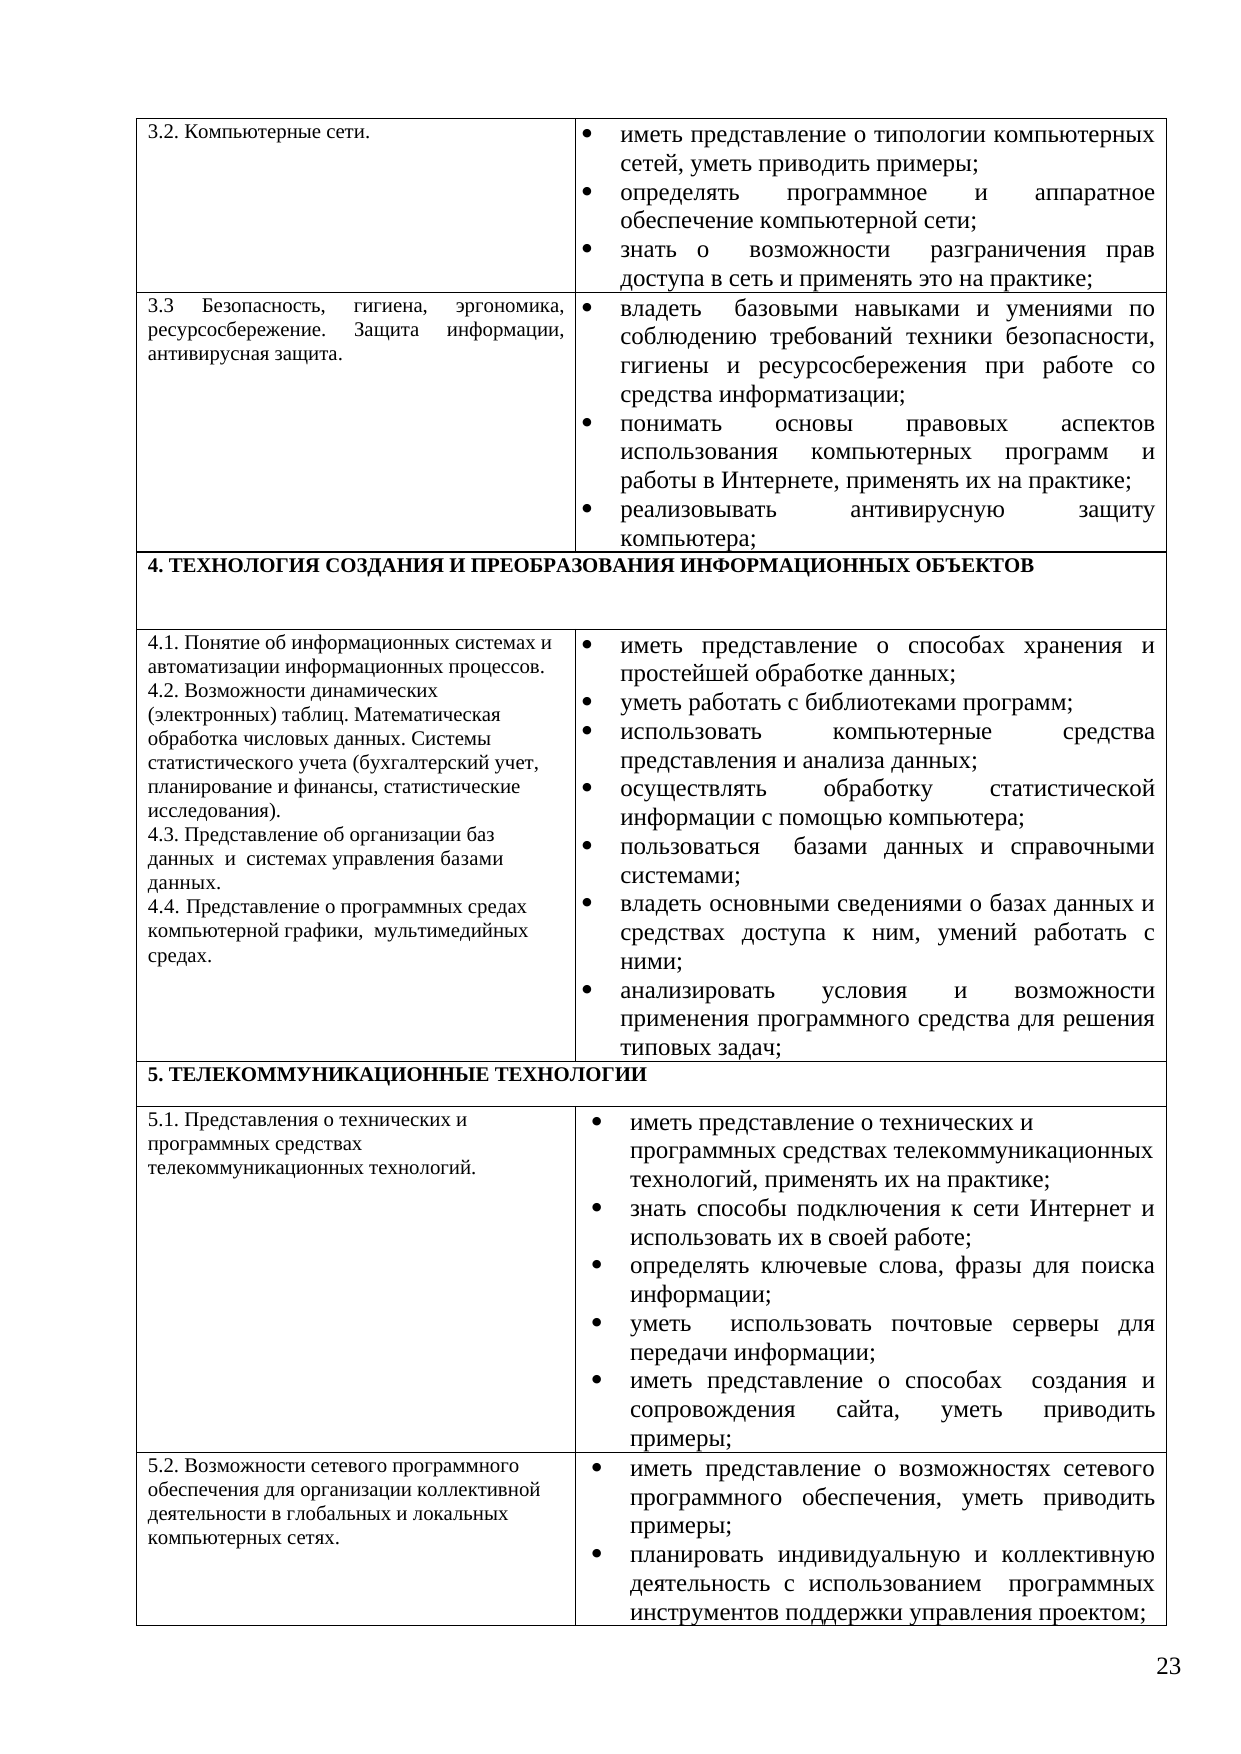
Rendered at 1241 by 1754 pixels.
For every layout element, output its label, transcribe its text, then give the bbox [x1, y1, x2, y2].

table_cell иметь представление о способах хранения и простейшей обработке данных; уметь работать с библиотеками программ; использовать компьютерные средства представления и анализа данных; осуществлять обработку статистической информации с помощью компьютера; пользоваться базами данных и справочными системами; владеть основными сведениями о базах данных и средствах доступа к ним, умений работать с ними; анализировать условия и возможности применения программного средства для решения типовых задач; [576, 630, 1166, 1061]
table_cell 5.2. Возможности сетевого программного обеспечения для организации коллективной деятельности в глобальных и локальных компьютерных сетях. [137, 1453, 575, 1625]
table_cell иметь представление о технических и программных средствах телекоммуникационных технологий, применять их на практике; знать способы подключения к сети Интернет и использовать их в своей работе; определять ключевые слова, фразы для поиска информации; уметь использовать почтовые серверы для передачи информации; иметь представление о способах создания и сопровождения сайта, уметь приводить примеры; [576, 1107, 1166, 1452]
table_cell 4.1. Понятие об информационных системах и автоматизации информационных процессов. 4.2. Возможности динамических (электронных) таблиц. Математическая обработка числовых данных. Системы статистического учета (бухгалтерский учет, планирование и финансы, статистические исследования). 4.3. Представление об организации баз данных и системах управления базами данных. 4.4. Представление о программных средах компьютерной графики, мультимедийных средах. [137, 630, 575, 1061]
table_cell 3.2. Компьютерные сети. [137, 119, 575, 292]
table_cell 5. ТЕЛЕКОММУНИКАЦИОННЫЕ ТЕХНОЛОГИИ [137, 1062, 1166, 1106]
table_cell 3.3 Безопасность, гигиена, эргономика, ресурсосбережение. Защита информации, антивирусная защита. [137, 293, 575, 551]
table_cell иметь представление о типологии компьютерных сетей, уметь приводить примеры; определять программное и аппаратное обеспечение компьютерной сети; знать о возможности разграничения прав доступа в сеть и применять это на практике; [576, 119, 1166, 292]
table_cell 5.1. Представления о технических и программных средствах телекоммуникационных технологий. [137, 1107, 575, 1452]
table_cell иметь представление о возможностях сетевого программного обеспечения, уметь приводить примеры; планировать индивидуальную и коллективную деятельность с использованием программных инструментов поддержки управления проектом; [576, 1453, 1166, 1625]
table_cell 4. ТЕХНОЛОГИЯ СОЗДАНИЯ И ПРЕОБРАЗОВАНИЯ ИНФОРМАЦИОННЫХ ОБЪЕКТОВ [137, 553, 1166, 629]
table_cell владеть базовыми навыками и умениями по соблюдению требований техники безопасности, гигиены и ресурсосбережения при работе со средства информатизации; понимать основы правовых аспектов использования компьютерных программ и работы в Интернете, применять их на практике; реализовывать антивирусную защиту компьютера; [576, 293, 1166, 551]
